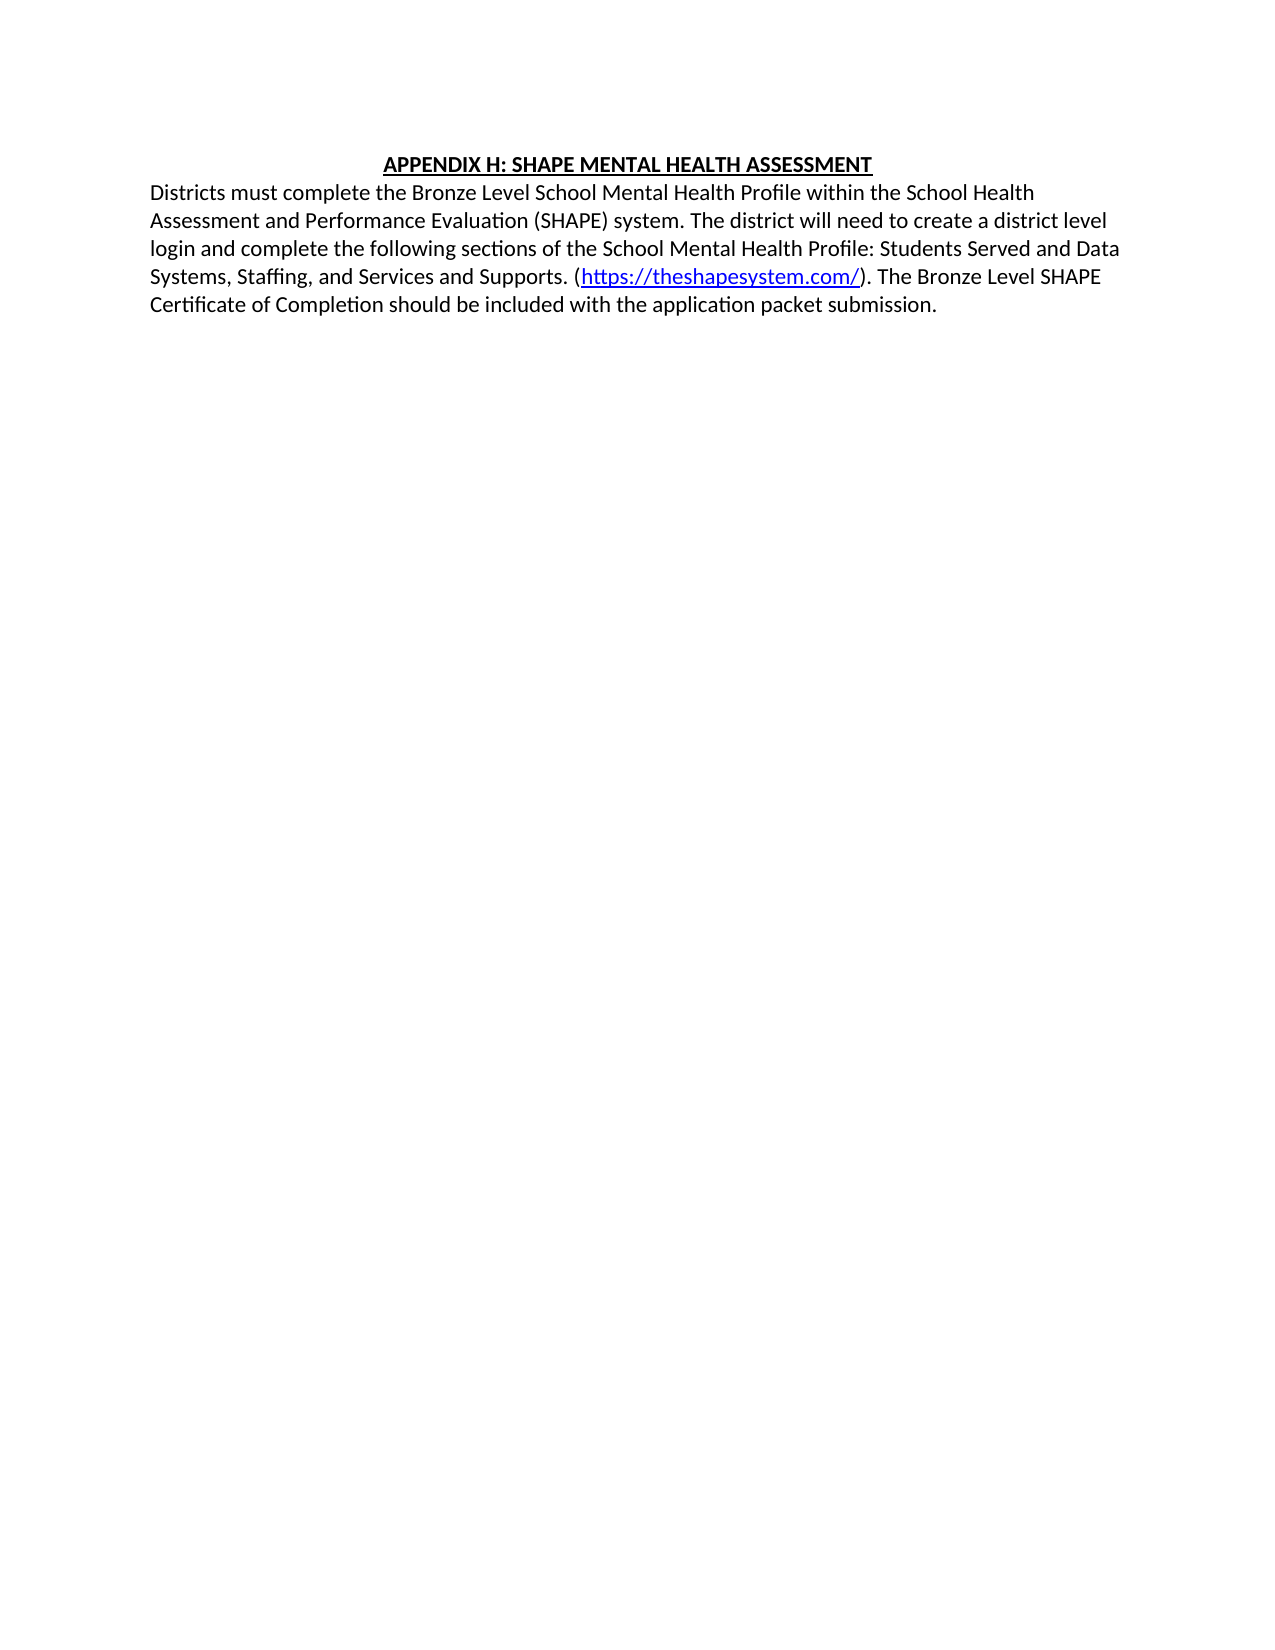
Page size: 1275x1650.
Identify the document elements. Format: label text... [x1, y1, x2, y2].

text APPENDIX H: SHAPE MENTAL HEALTH ASSESSMENT [150, 150, 1105, 178]
text Districts must complete the Bronze Level School Mental Health Profile within the School Health Assessment and Performance Evaluation (SHAPE) system. The district will need to create a district level login and complete the following sections of the School Mental Health Profile: Students Served and Data Systems, Staffing, and Services and Supports. (https://theshapesystem.com/). The Bronze Level SHAPE Certificate of Completion should be included with the application packet submission. [150, 178, 1125, 318]
